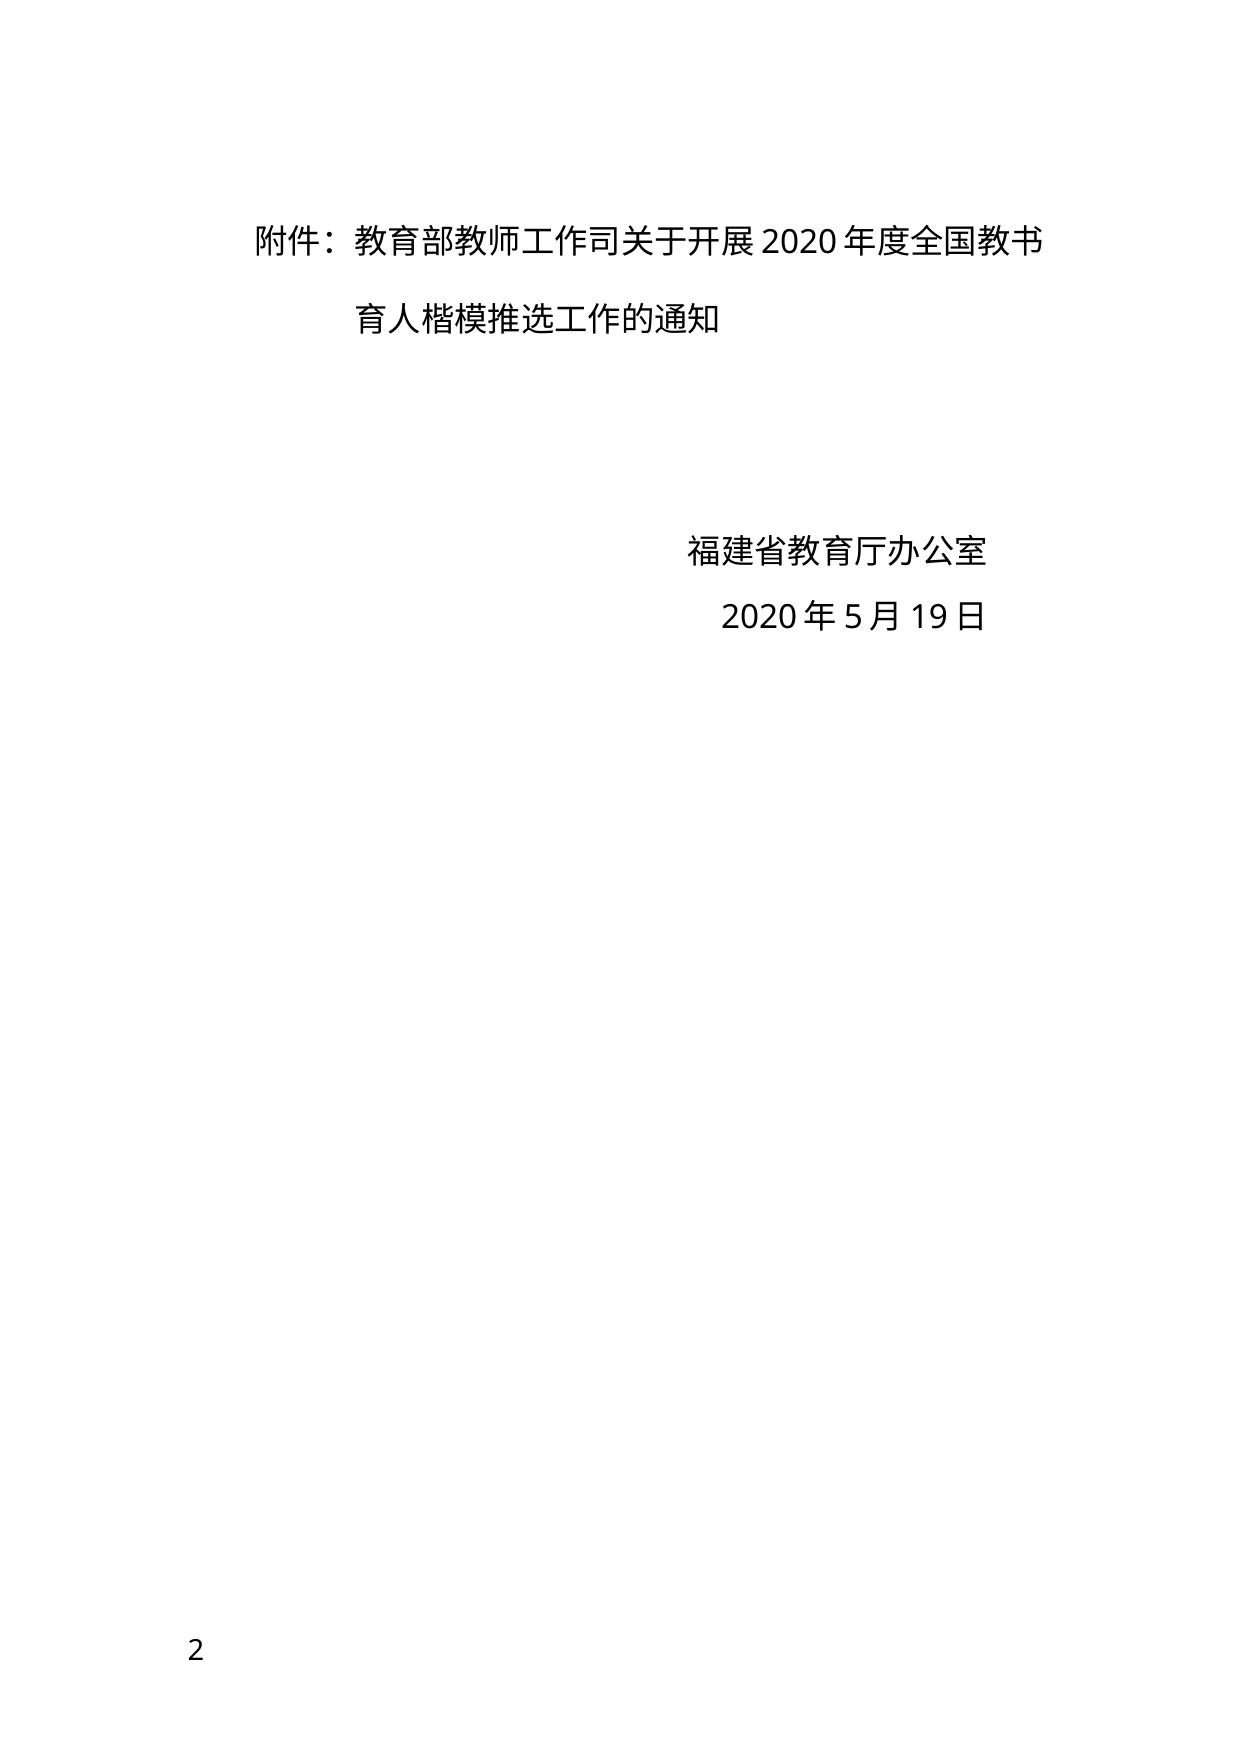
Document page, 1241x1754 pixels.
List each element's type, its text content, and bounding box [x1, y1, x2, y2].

text 福建省教育厅办公室 [187, 517, 1053, 582]
text 2020年5月19日 [187, 582, 1053, 647]
text 附件：教育部教师工作司关于开展2020年度全国教书 [187, 207, 1053, 272]
text 育人楷模推选工作的通知 [187, 284, 1053, 349]
